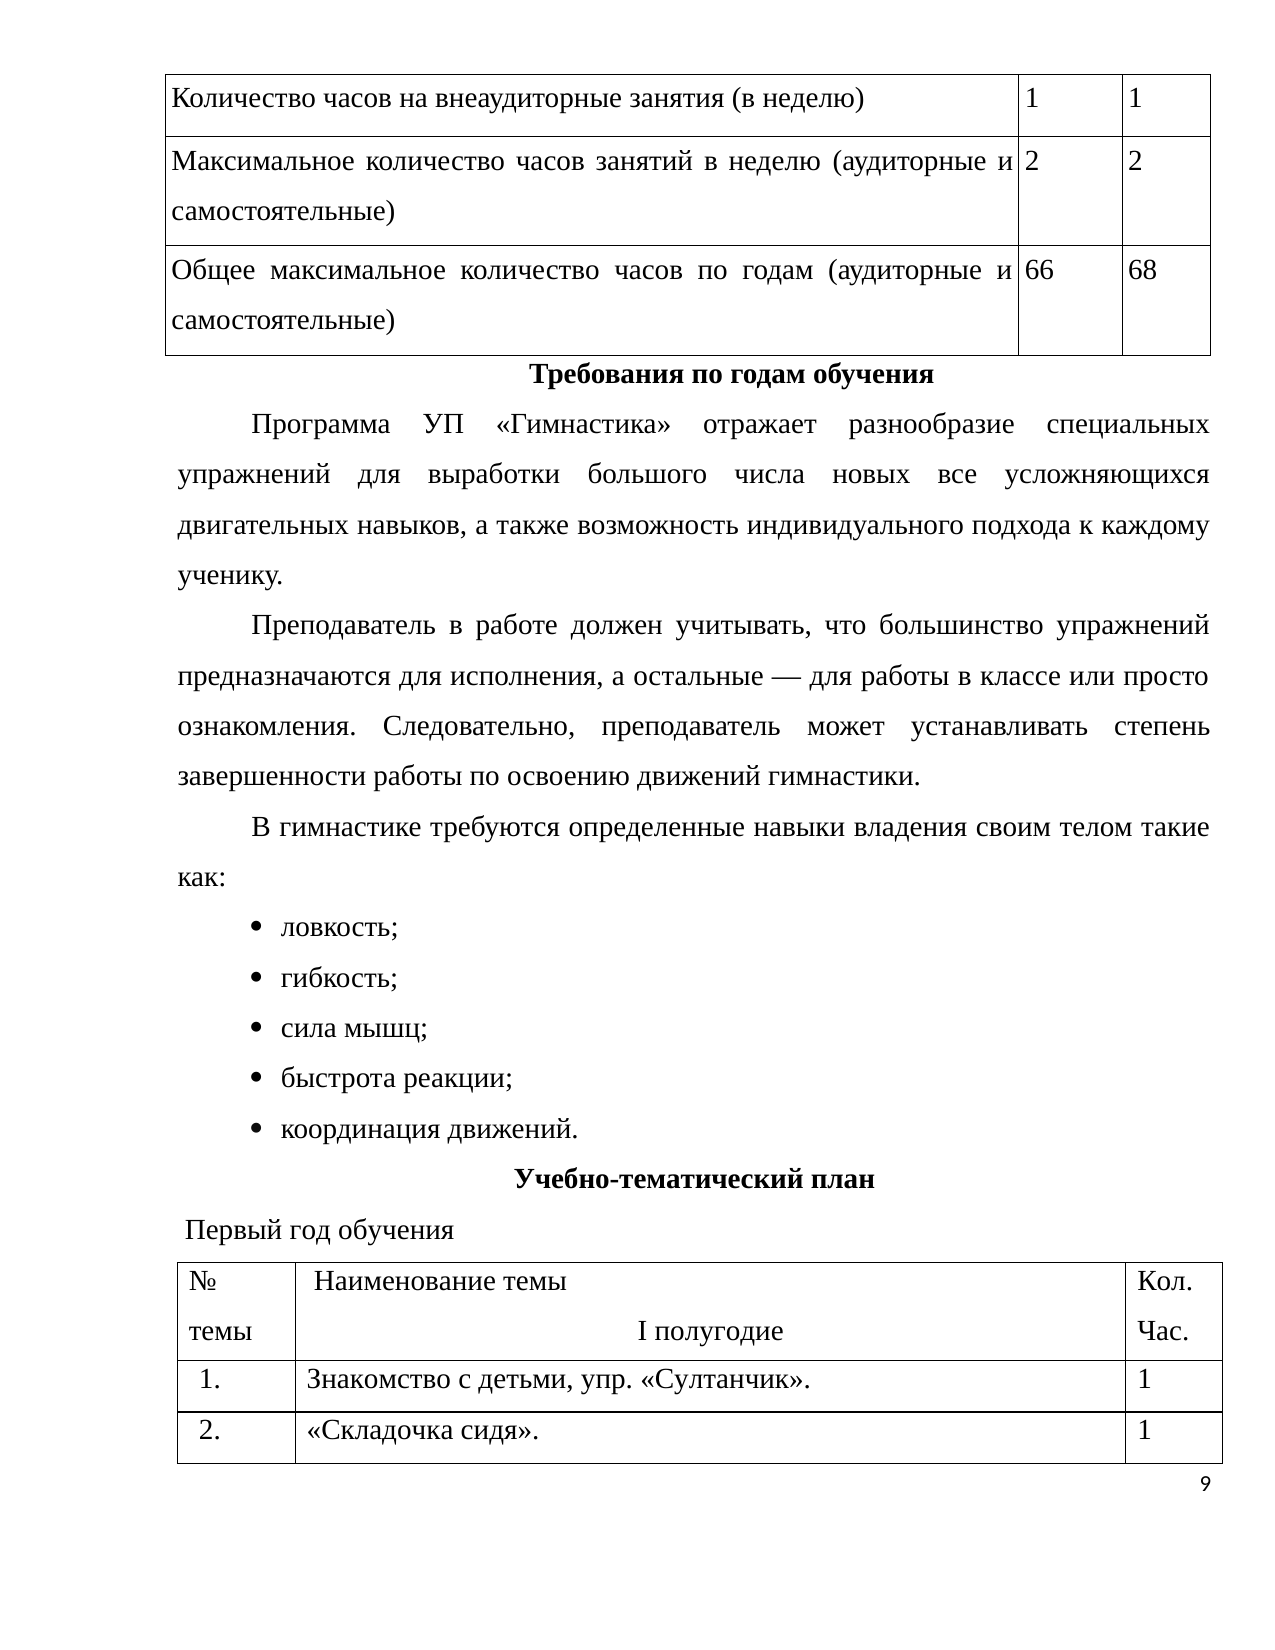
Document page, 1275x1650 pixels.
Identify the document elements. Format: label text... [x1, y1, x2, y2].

table_cell 1 [1019, 75, 1122, 136]
table_cell [178, 1413, 295, 1463]
table_cell Максимальное количество часов занятий в неделю (аудиторные и самостоятельные) [166, 137, 1018, 245]
text Учебно-тематический план [177, 1161, 1211, 1195]
table_cell 68 [1123, 246, 1210, 355]
table_cell 1 [1126, 1361, 1222, 1411]
list гибкость; [251, 960, 1211, 993]
text Первый год обучения [177, 1212, 1211, 1245]
table_cell Общее максимальное количество часов по годам (аудиторные и самостоятельные) [166, 246, 1018, 355]
table_header № темы [178, 1263, 295, 1360]
table_cell «Складочка сидя». [296, 1413, 1125, 1463]
list ловкость; [251, 909, 1211, 943]
table_cell 1 [1126, 1413, 1222, 1463]
text Программа УП «Гимнастика» отражает разнообразие специальных упражнений для выработки большого числа новых все усложняющихся двигательных навыков, а также возможность индивидуального подхода к каждому ученику. [177, 406, 1211, 591]
table_header Наименование темы I полугодие [296, 1263, 1125, 1360]
table_cell 66 [1019, 246, 1122, 355]
text В гимнастике требуются определенные навыки владения своим телом такие как: [177, 809, 1211, 893]
table_cell 2 [1123, 137, 1210, 245]
list сила мышц; [251, 1010, 1211, 1044]
table_cell 2 [1019, 137, 1122, 245]
table_cell Количество часов на внеаудиторные занятия (в неделю) [166, 75, 1018, 136]
text Требования по годам обучения [177, 356, 1211, 389]
table_header Кол. Час. [1126, 1263, 1222, 1360]
table_cell [178, 1361, 295, 1411]
table_cell 1 [1123, 75, 1210, 136]
list координация движений. [251, 1111, 1211, 1145]
text Преподаватель в работе должен учитывать, что большинство упражнений предназначаются для исполнения, а остальные — для работы в классе или просто ознакомления. Следовательно, преподаватель может устанавливать степень завершенности работы по освоению движений гимнастики. [177, 607, 1211, 792]
list быстрота реакции; [251, 1061, 1211, 1094]
table_cell Знакомство с детьми, упр. «Султанчик». [296, 1361, 1125, 1411]
